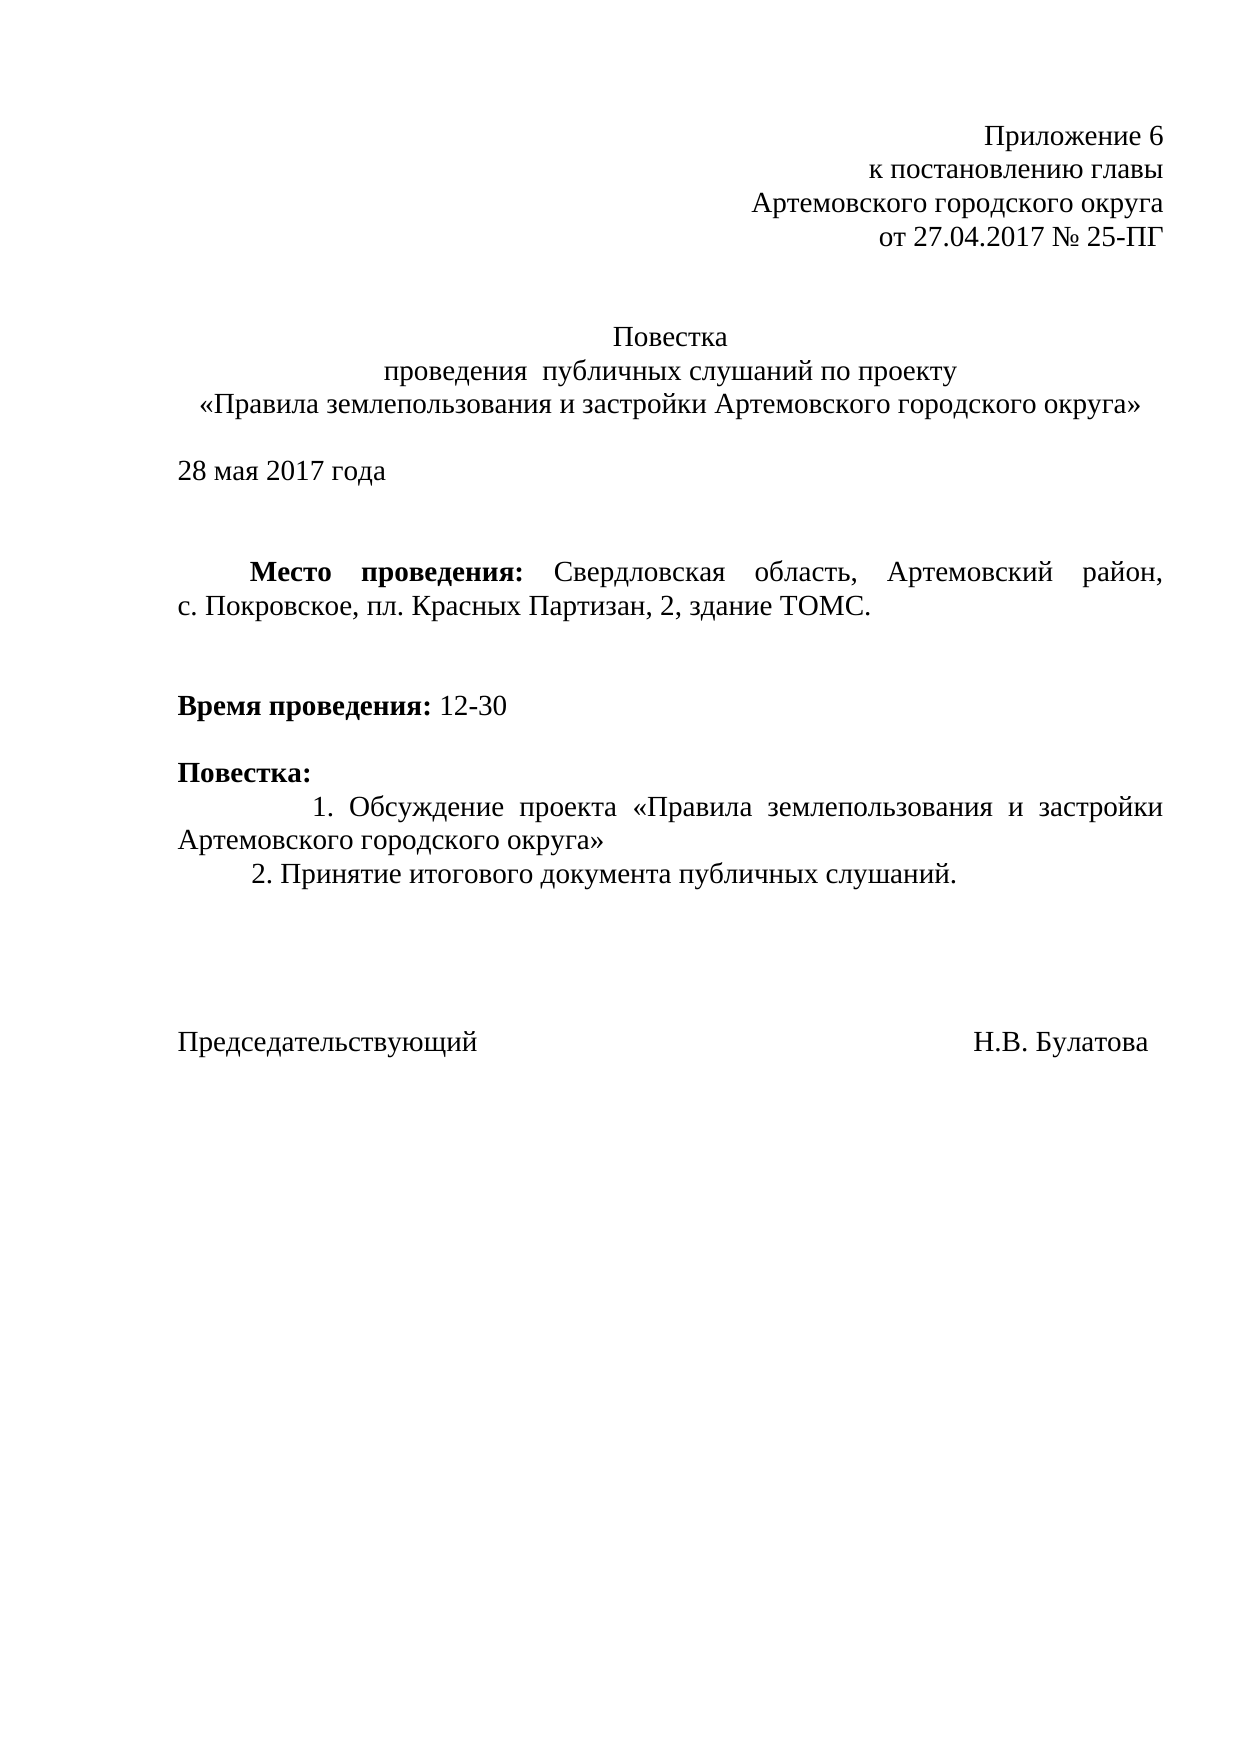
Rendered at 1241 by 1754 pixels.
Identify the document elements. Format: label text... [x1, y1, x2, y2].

text Время проведения: 12-30 [177, 688, 1163, 722]
text Председательствующий Н.В. Булатова [177, 1024, 1163, 1057]
subtitle «Правила землепользования и застройки Артемовского городского округа» [177, 386, 1163, 420]
text к постановлению главы Артемовского городского округа [177, 152, 1163, 219]
subtitle проведения публичных слушаний по проекту [177, 353, 1163, 386]
subtitle 2. Принятие итогового документа публичных слушаний. [177, 856, 1163, 889]
text 28 мая 2017 года [177, 453, 1163, 487]
text Повестка: [177, 755, 1163, 789]
text Место проведения: Свердловская область, Артемовский район, с. Покровское, пл. Красных Партизан, 2, здание ТОМС. [177, 554, 1163, 621]
subtitle 1. Обсуждение проекта «Правила землепользования и застройки Артемовского городского округа» [177, 789, 1163, 856]
text Приложение 6 [177, 118, 1163, 152]
text от 27.04.2017 № 25-ПГ [177, 219, 1163, 252]
text Повестка [177, 319, 1163, 353]
